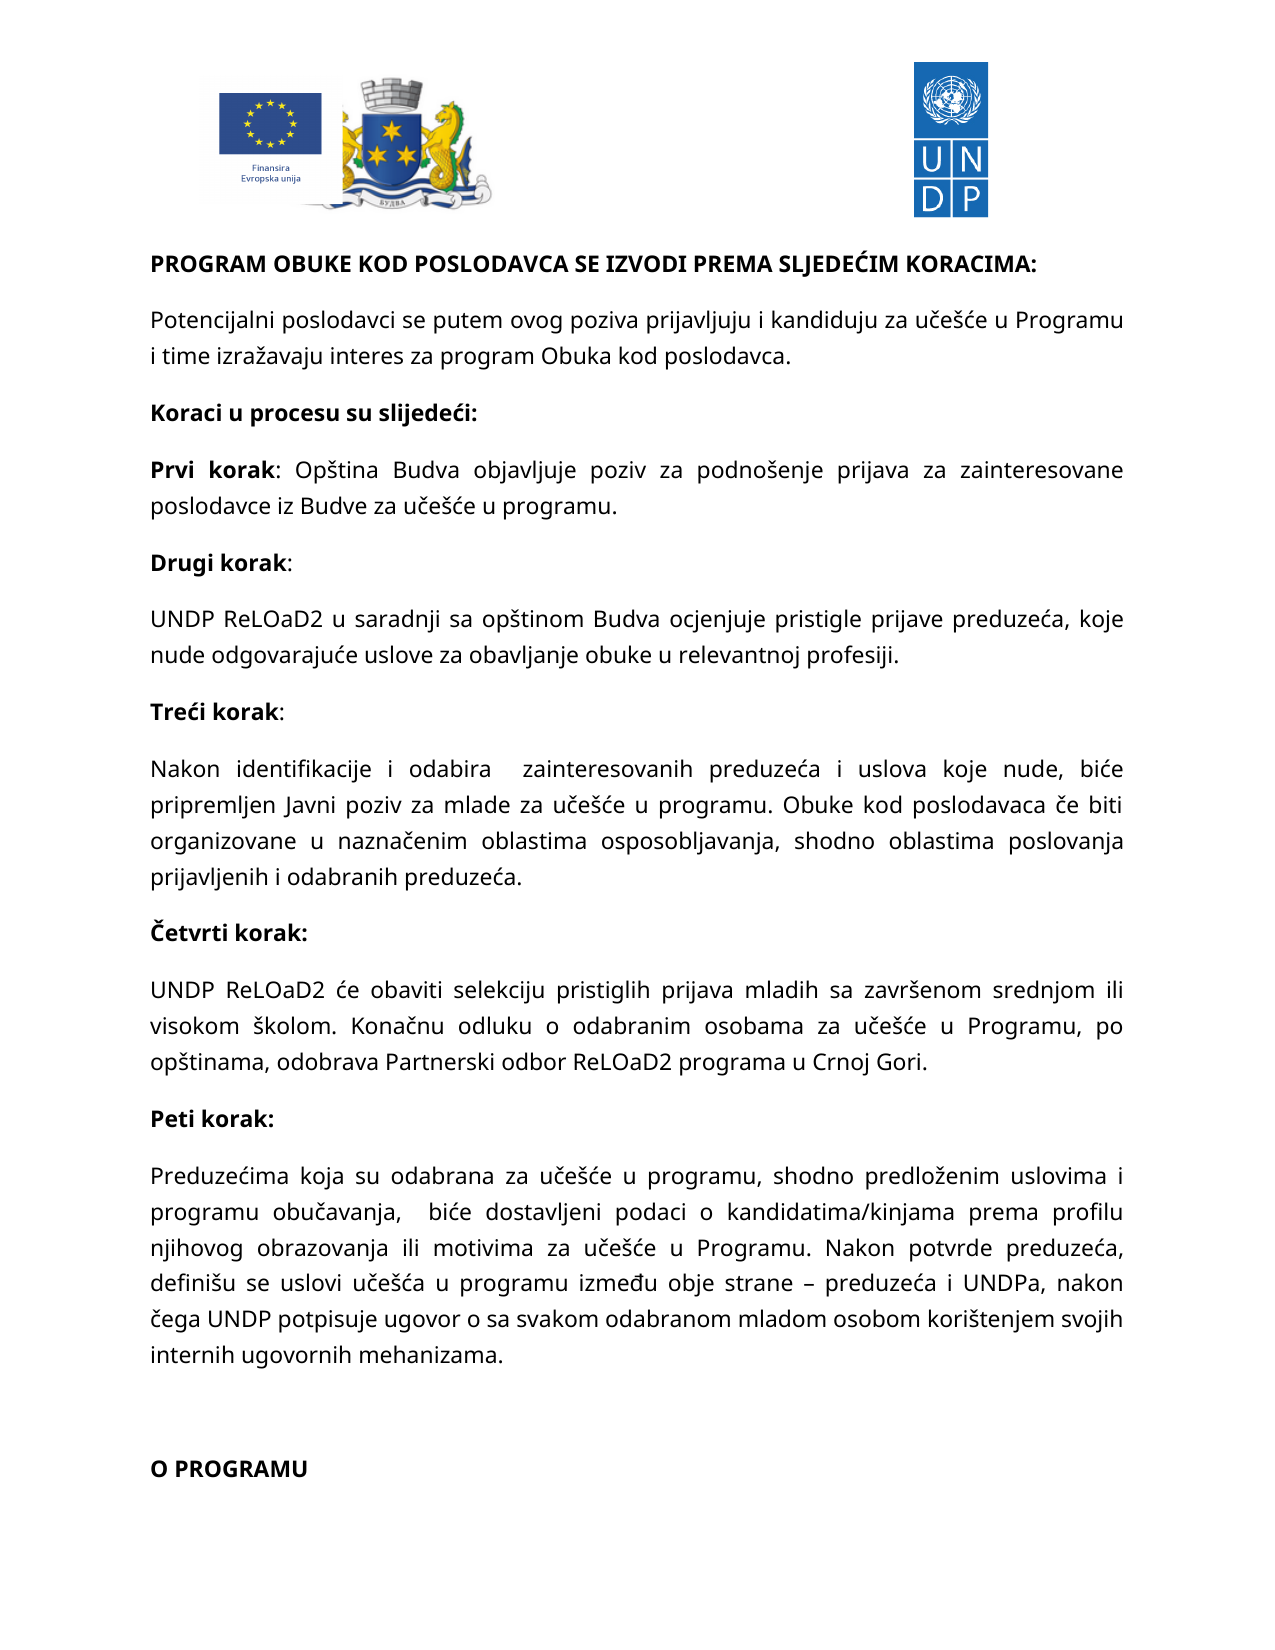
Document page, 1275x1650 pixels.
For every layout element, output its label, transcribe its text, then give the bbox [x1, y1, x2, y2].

text Potencijalni poslodavci se putem ovog poziva prijavljuju i kandiduju za učešće u Programu i time izražavaju interes za program Obuka kod poslodavca. [150, 304, 1125, 372]
text Preduzećima koja su odabrana za učešće u programu, shodno predloženim uslovima i programu obučavanja, biće dostavljeni podaci o kandidatima/kinjama prema profilu njihovog obrazovanja ili motivima za učešće u Programu. Nakon potvrde preduzeća, definišu se uslovi učešća u programu između obje strane – preduzeća i UNDPa, nakon čega UNDP potpisuje ugovor o sa svakom odabranom mladom osobom korištenjem svojih internih ugovornih mehanizama. [150, 1159, 1125, 1371]
text Drugi korak: [150, 547, 1125, 578]
text UNDP ReLOaD2 u saradnji sa opštinom Budva ocjenjuje pristigle prijave preduzeća, koje nude odgovarajuće uslove za obavljanje obuke u relevantnoj profesiji. [150, 603, 1125, 671]
text Peti korak: [150, 1103, 1125, 1134]
text Treći korak: [150, 696, 1125, 727]
text Prvi korak: Opština Budva objavljuje poziv za podnošenje prijava za zainteresovane poslodavce iz Budve za učešće u programu. [150, 454, 1125, 521]
picture [914, 62, 989, 218]
picture [198, 74, 495, 215]
text Koraci u procesu su slijedeći: [150, 397, 1125, 428]
text Nakon identifikacije i odabira zainteresovanih preduzeća i uslova koje nude, biće pripremljen Javni poziv za mlade za učešće u programu. Obuke kod poslodavaca če biti organizovane u naznačenim oblastima osposobljavanja, shodno oblastima poslovanja prijavljenih i odabranih preduzeća. [150, 753, 1125, 892]
text UNDP ReLOaD2 će obaviti selekciju pristiglih prijava mladih sa završenom srednjom ili visokom školom. Konačnu odluku o odabranim osobama za učešće u Programu, po opštinama, odobrava Partnerski odbor ReLOaD2 programa u Crnoj Gori. [150, 974, 1125, 1077]
text O PROGRAMU [150, 1453, 1125, 1484]
text PROGRAM OBUKE KOD POSLODAVCA SE IZVODI PREMA SLJEDEĆIM KORACIMA: [150, 248, 1125, 279]
text Četvrti korak: [150, 917, 1125, 949]
